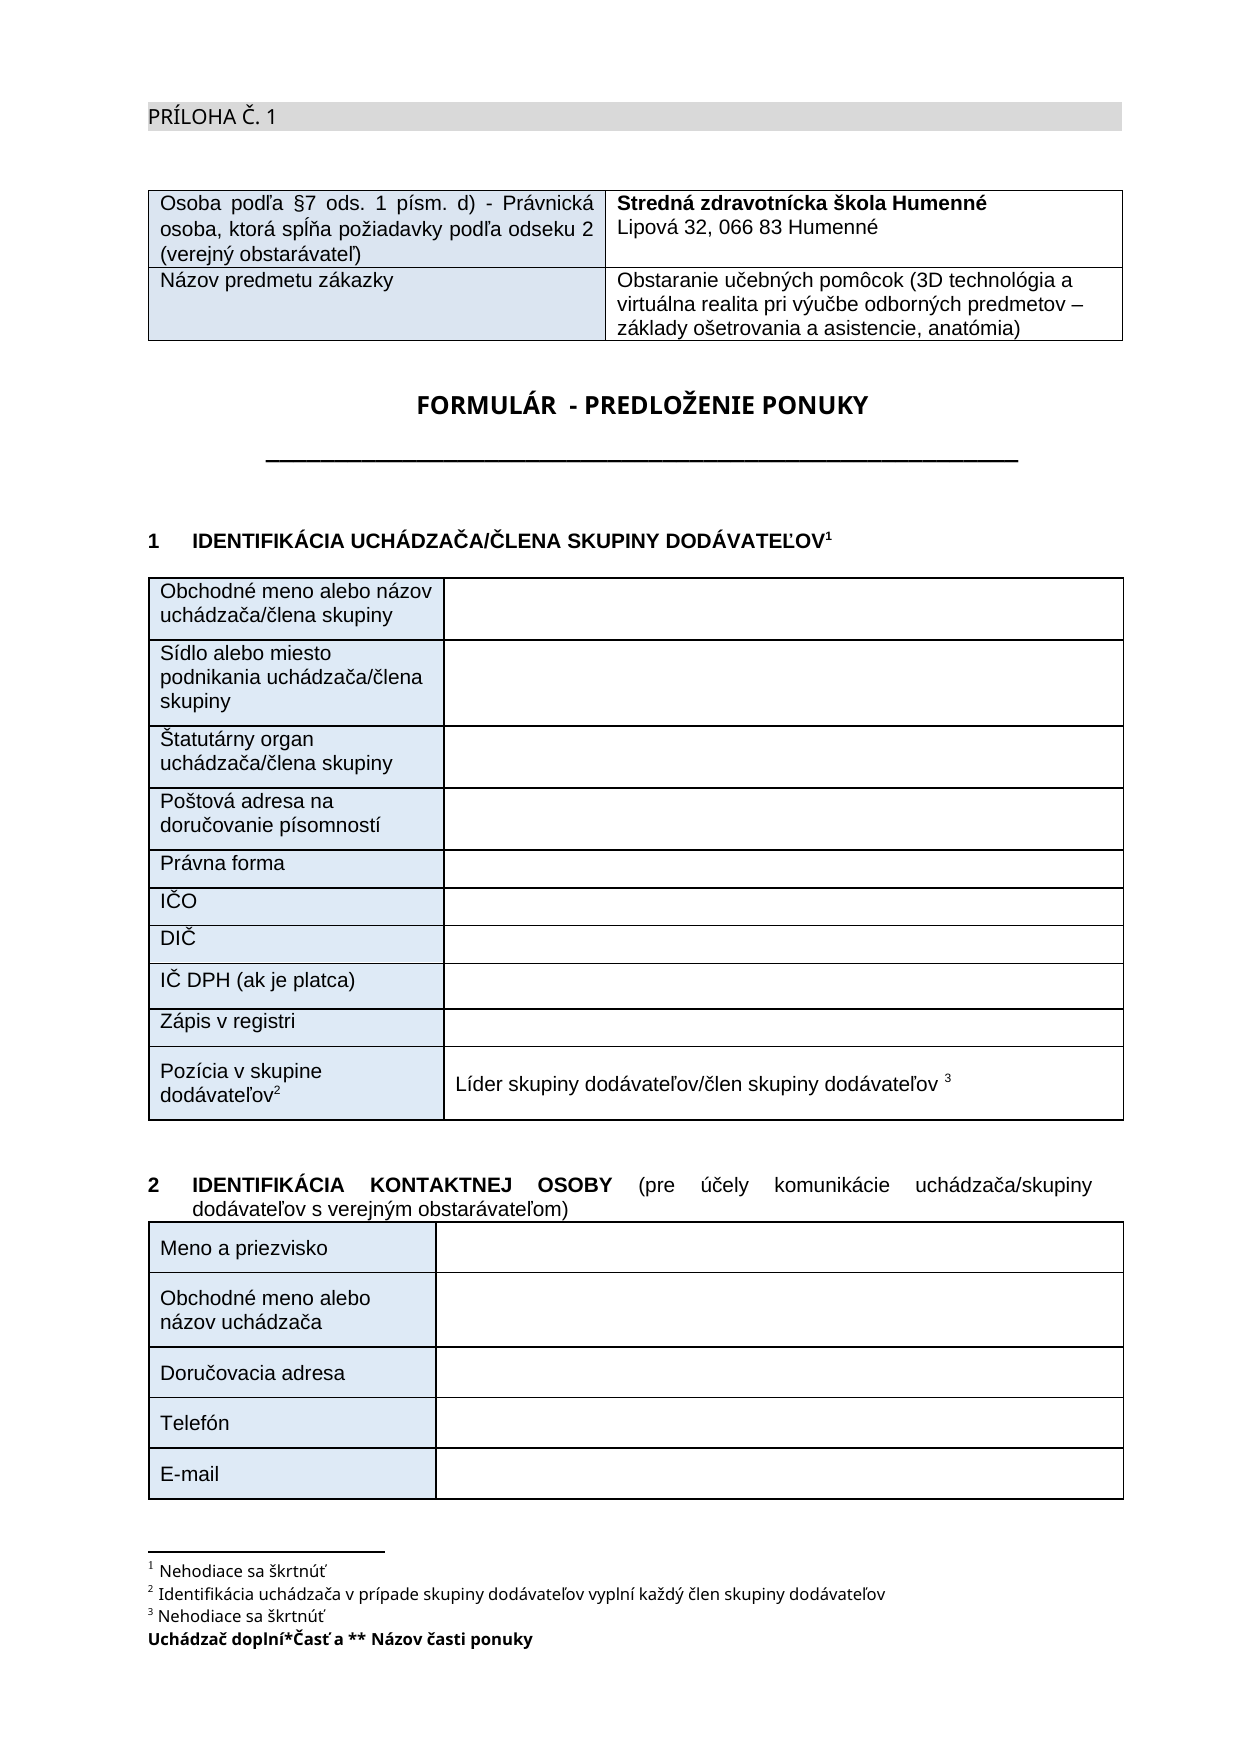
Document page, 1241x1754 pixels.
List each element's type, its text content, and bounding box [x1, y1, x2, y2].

table_cell Poštová adresa na doručovanie písomností [150, 789, 443, 849]
table_cell Líder skupiny dodávateľov/člen skupiny dodávateľov 3 [445, 1047, 1123, 1119]
table_cell Telefón [150, 1398, 435, 1447]
table_header Obchodné meno alebo názov uchádzača/člena skupiny [150, 579, 443, 639]
list IDENTIFIKÁCIA UCHÁDZAČA/člena skupiny dodávateľov [148, 529, 1093, 553]
table_cell [437, 1398, 1123, 1447]
table_cell DIČ [150, 926, 443, 962]
table_cell Názov predmetu zákazky [149, 268, 605, 340]
table_cell [445, 789, 1123, 849]
table_cell [445, 926, 1123, 962]
text 2 IDENTIFIKÁCIA KONTAKTNEJ OSOBY (pre účely komunikácie uchádzača/skupiny dodávateľov s verejným obstarávateľom) [148, 1173, 1093, 1221]
table_cell [437, 1273, 1123, 1346]
table_cell [445, 964, 1123, 1008]
table_header Meno a priezvisko [150, 1223, 435, 1272]
table_cell [437, 1449, 1123, 1498]
table_cell [445, 851, 1123, 887]
table_cell Štatutárny organ uchádzača/člena skupiny [150, 727, 443, 787]
table_cell Doručovacia adresa [150, 1348, 435, 1397]
text formulÁr - predloŽenie ponuky _______________________________________________________ [148, 388, 1137, 467]
table_cell [445, 641, 1123, 725]
table_cell [445, 889, 1123, 925]
table_header [437, 1223, 1123, 1272]
table_cell Obstaranie učebných pomôcok (3D technológia a virtuálna realita pri výučbe odborných predmetov – základy ošetrovania a asistencie, anatómia) [606, 268, 1122, 340]
table_cell [437, 1348, 1123, 1397]
text príloha č. 1 [148, 102, 1122, 131]
table_cell IČO [150, 889, 443, 925]
table_cell IČ DPH (ak je platca) [150, 964, 443, 1008]
table_cell Právna forma [150, 851, 443, 887]
table_header Osoba podľa §7 ods. 1 písm. d) - Právnická osoba, ktorá spĺňa požiadavky podľa odseku 2 (verejný obstarávateľ) [149, 191, 605, 267]
table_cell Pozícia v skupine dodávateľov2 [150, 1047, 443, 1119]
table_cell [445, 727, 1123, 787]
table_header Stredná zdravotnícka škola Humenné Lipová 32, 066 83 Humenné [606, 191, 1122, 267]
table_cell E-mail [150, 1449, 435, 1498]
table_cell [445, 1010, 1123, 1046]
table_cell Obchodné meno alebo názov uchádzača [150, 1273, 435, 1346]
table_header [445, 579, 1123, 639]
table_cell Sídlo alebo miesto podnikania uchádzača/člena skupiny [150, 641, 443, 725]
table_cell Zápis v registri [150, 1010, 443, 1046]
